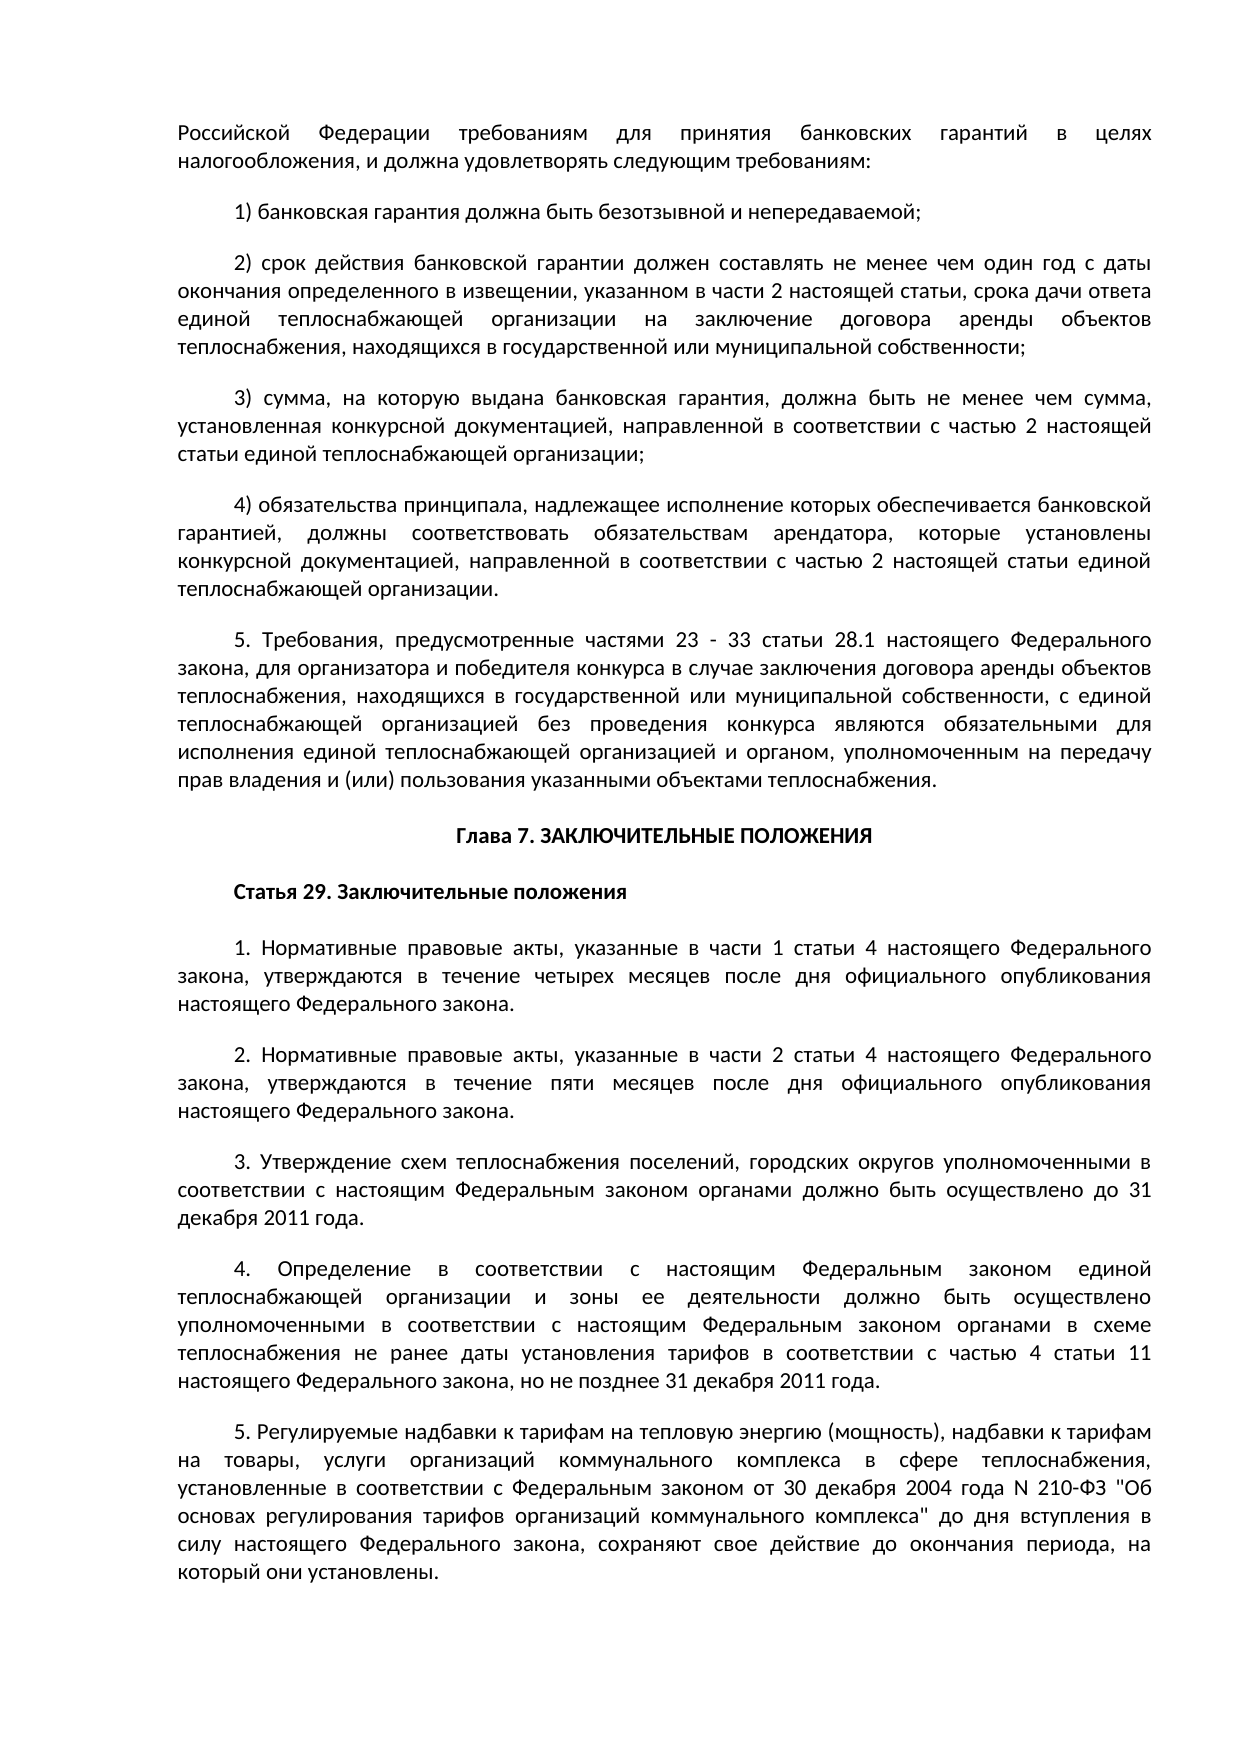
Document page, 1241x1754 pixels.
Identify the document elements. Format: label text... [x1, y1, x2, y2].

text 3. Утверждение схем теплоснабжения поселений, городских округов уполномоченными в соответствии с настоящим Федеральным законом органами должно быть осуществлено до 31 декабря 2011 года. [177, 1147, 1152, 1231]
title Статья 29. Заключительные положения [177, 877, 1152, 905]
text 5. Регулируемые надбавки к тарифам на тепловую энергию (мощность), надбавки к тарифам на товары, услуги организаций коммунального комплекса в сфере теплоснабжения, установленные в соответствии с Федеральным законом от 30 декабря 2004 года N 210-ФЗ "Об основах регулирования тарифов организаций коммунального комплекса" до дня вступления в силу настоящего Федерального закона, сохраняют свое действие до окончания периода, на который они установлены. [177, 1417, 1152, 1585]
text 1. Нормативные правовые акты, указанные в части 1 статьи 4 настоящего Федерального закона, утверждаются в течение четырех месяцев после дня официального опубликования настоящего Федерального закона. [177, 933, 1152, 1017]
text 2) срок действия банковской гарантии должен составлять не менее чем один год с даты окончания определенного в извещении, указанном в части 2 настоящей статьи, срока дачи ответа единой теплоснабжающей организации на заключение договора аренды объектов теплоснабжения, находящихся в государственной или муниципальной собственности; [177, 248, 1152, 360]
text 3) сумма, на которую выдана банковская гарантия, должна быть не менее чем сумма, установленная конкурсной документацией, направленной в соответствии с частью 2 настоящей статьи единой теплоснабжающей организации; [177, 383, 1152, 467]
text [177, 118, 1152, 174]
title Глава 7. ЗАКЛЮЧИТЕЛЬНЫЕ ПОЛОЖЕНИЯ [177, 821, 1152, 849]
text 4. Определение в соответствии с настоящим Федеральным законом единой теплоснабжающей организации и зоны ее деятельности должно быть осуществлено уполномоченными в соответствии с настоящим Федеральным законом органами в схеме теплоснабжения не ранее даты установления тарифов в соответствии с частью 4 статьи 11 настоящего Федерального закона, но не позднее 31 декабря 2011 года. [177, 1254, 1152, 1394]
text 2. Нормативные правовые акты, указанные в части 2 статьи 4 настоящего Федерального закона, утверждаются в течение пяти месяцев после дня официального опубликования настоящего Федерального закона. [177, 1040, 1152, 1124]
text 4) обязательства принципала, надлежащее исполнение которых обеспечивается банковской гарантией, должны соответствовать обязательствам арендатора, которые установлены конкурсной документацией, направленной в соответствии с частью 2 настоящей статьи единой теплоснабжающей организации. [177, 490, 1152, 602]
text 5. Требования, предусмотренные частями 23 - 33 статьи 28.1 настоящего Федерального закона, для организатора и победителя конкурса в случае заключения договора аренды объектов теплоснабжения, находящихся в государственной или муниципальной собственности, с единой теплоснабжающей организацией без проведения конкурса являются обязательными для исполнения единой теплоснабжающей организацией и органом, уполномоченным на передачу прав владения и (или) пользования указанными объектами теплоснабжения. [177, 625, 1152, 793]
text 1) банковская гарантия должна быть безотзывной и непередаваемой; [177, 197, 1152, 225]
